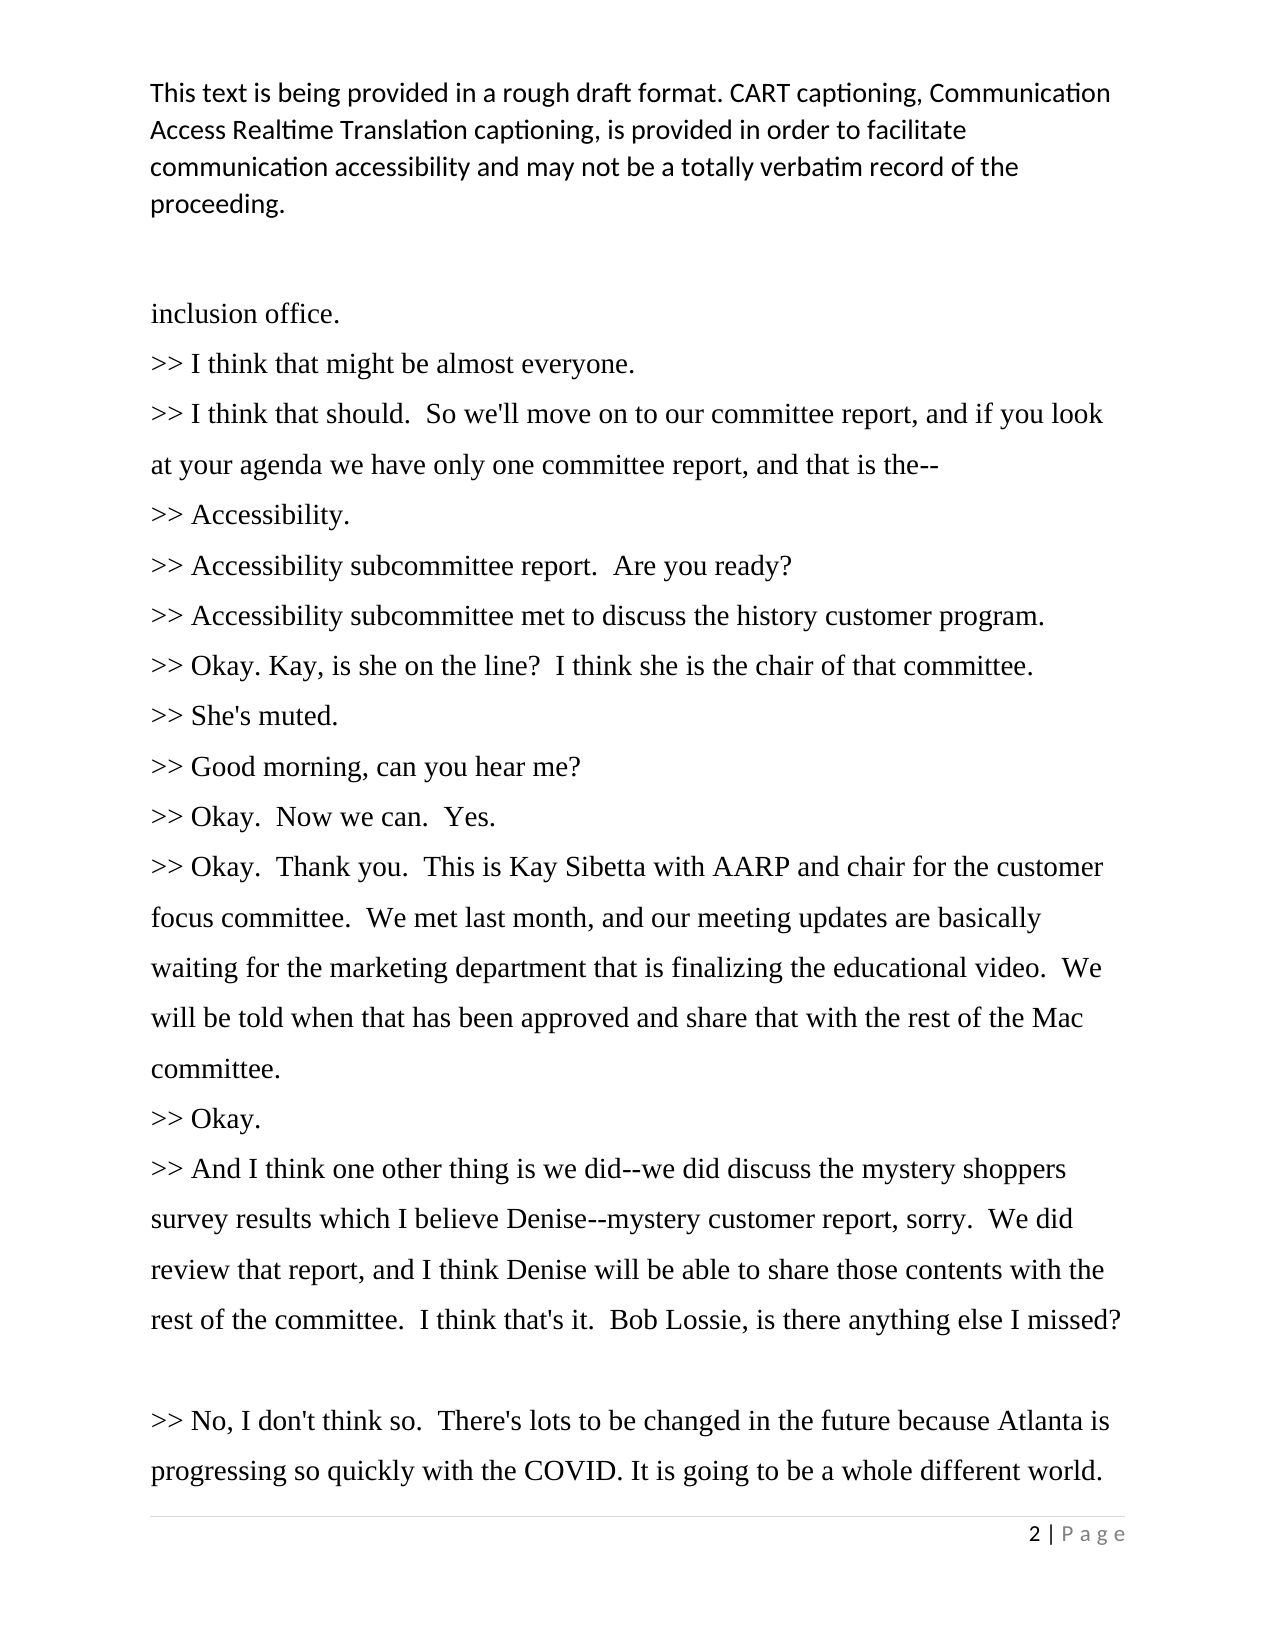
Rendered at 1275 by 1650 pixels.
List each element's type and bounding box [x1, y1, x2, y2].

text [150, 296, 1125, 1487]
